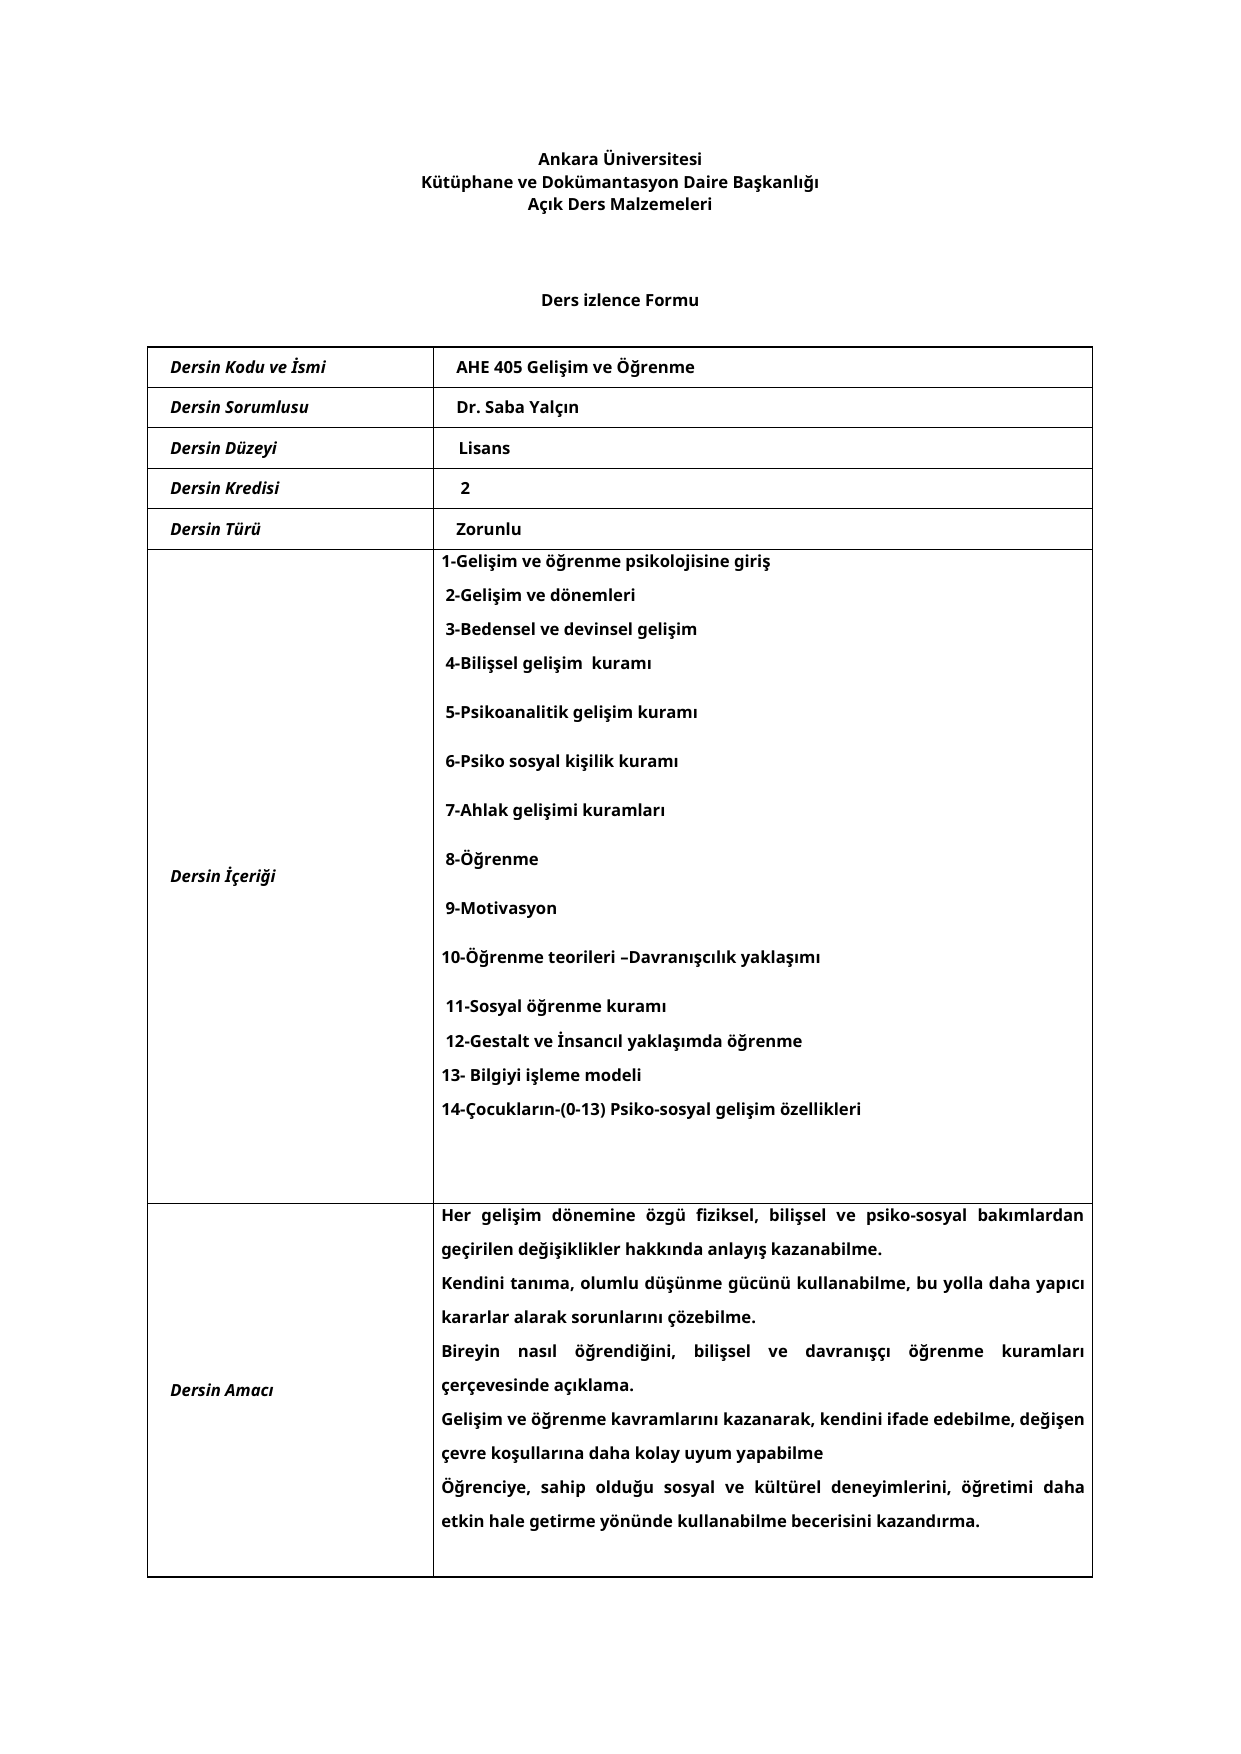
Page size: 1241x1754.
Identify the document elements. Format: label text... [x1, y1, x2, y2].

table_cell Dersin Düzeyi [148, 428, 433, 468]
table_header Dersin Kodu ve İsmi [148, 348, 433, 387]
table_cell Zorunlu [434, 509, 1092, 548]
table_header AHE 405 Gelişim ve Öğrenme [434, 348, 1092, 387]
table_cell Her gelişim dönemine özgü fiziksel, bilişsel ve psiko-sosyal bakımlardan geçirilen değişiklikler hakkında anlayış kazanabilme. Kendini tanıma, olumlu düşünme gücünü kullanabilme, bu yolla daha yapıcı kararlar alarak sorunlarını çözebilme. Bireyin nasıl öğrendiğini, bilişsel ve davranışçı öğrenme kuramları çerçevesinde açıklama. Gelişim ve öğrenme kavramlarını kazanarak, kendini ifade edebilme, değişen çevre koşullarına daha kolay uyum yapabilme Öğrenciye, sahip olduğu sosyal ve kültürel deneyimlerini, öğretimi daha etkin hale getirme yönünde kullanabilme becerisini kazandırma. [434, 1204, 1092, 1576]
table_cell Dr. Saba Yalçın [434, 388, 1092, 427]
table_cell Lisans [434, 428, 1092, 468]
table_cell 1-Gelişim ve öğrenme psikolojisine giriş 2-Gelişim ve dönemleri 3-Bedensel ve devinsel gelişim 4-Bilişsel gelişim kuramı 5-Psikoanalitik gelişim kuramı 6-Psiko sosyal kişilik kuramı 7-Ahlak gelişimi kuramları 8-Öğrenme 9-Motivasyon 10-Öğrenme teorileri –Davranışcılık yaklaşımı 11-Sosyal öğrenme kuramı 12-Gestalt ve İnsancıl yaklaşımda öğrenme 13- Bilgiyi işleme modeli 14-Çocukların-(0-13) Psiko-sosyal gelişim özellikleri [434, 550, 1092, 1202]
table_cell Dersin Kredisi [148, 469, 433, 508]
text Ankara Üniversitesi Kütüphane ve Dokümantasyon Daire Başkanlığı [148, 148, 1093, 193]
table_cell 2 [434, 469, 1092, 508]
text Açık Ders Malzemeleri [148, 193, 1093, 216]
table_cell Dersin İçeriği [148, 550, 433, 1202]
table_cell Dersin Amacı [148, 1204, 433, 1576]
text Ders izlence Formu [148, 288, 1093, 311]
table_cell Dersin Türü [148, 509, 433, 548]
table_cell Dersin Sorumlusu [148, 388, 433, 427]
